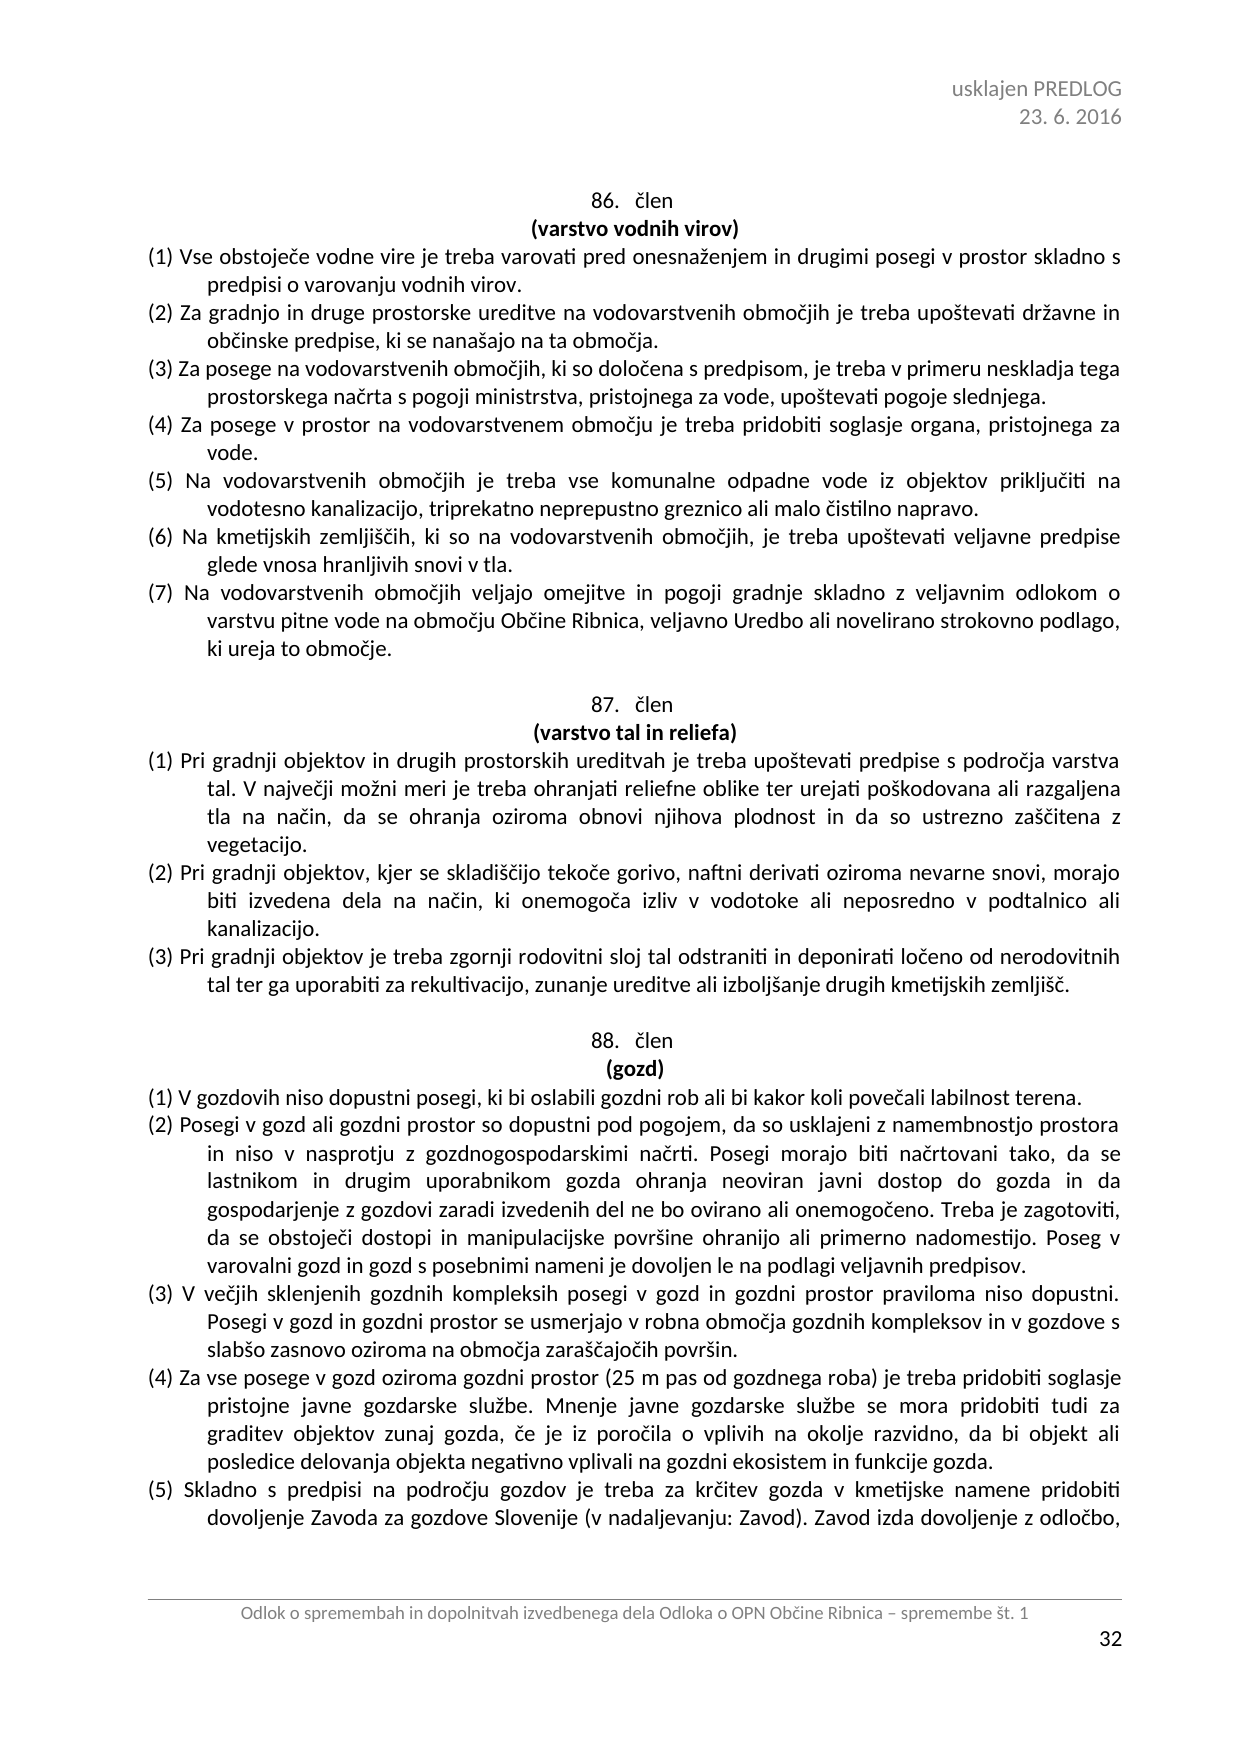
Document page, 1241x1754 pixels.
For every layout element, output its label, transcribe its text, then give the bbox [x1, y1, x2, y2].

text (2) Pri gradnji objektov, kjer se skladiščijo tekoče gorivo, naftni derivati oziroma nevarne snovi, morajo biti izvedena dela na način, ki onemogoča izliv v vodotoke ali neposredno v podtalnico ali kanalizacijo. [148, 858, 1122, 942]
text (6) Na kmetijskih zemljiščih, ki so na vodovarstvenih območjih, je treba upoštevati veljavne predpise glede vnosa hranljivih snovi v tla. [148, 522, 1122, 578]
text (3) Za posege na vodovarstvenih območjih, ki so določena s predpisom, je treba v primeru neskladja tega prostorskega načrta s pogoji ministrstva, pristojnega za vode, upoštevati pogoje slednjega. [148, 354, 1122, 410]
text (1) Vse obstoječe vodne vire je treba varovati pred onesnaženjem in drugimi posegi v prostor skladno s predpisi o varovanju vodnih virov. [148, 242, 1122, 298]
text (3) Pri gradnji objektov je treba zgornji rodovitni sloj tal odstraniti in deponirati ločeno od nerodovitnih tal ter ga uporabiti za rekultivacijo, zunanje ureditve ali izboljšanje drugih kmetijskih zemljišč. [148, 942, 1122, 998]
list člen [591, 186, 1122, 214]
text (1) V gozdovih niso dopustni posegi, ki bi oslabili gozdni rob ali bi kakor koli povečali labilnost terena. [148, 1083, 1122, 1111]
text (5) Na vodovarstvenih območjih je treba vse komunalne odpadne vode iz objektov priključiti na vodotesno kanalizacijo, triprekatno neprepustno greznico ali malo čistilno napravo. [148, 466, 1122, 522]
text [148, 1475, 1122, 1531]
text (gozd) [148, 1054, 1122, 1083]
text (7) Na vodovarstvenih območjih veljajo omejitve in pogoji gradnje skladno z veljavnim odlokom o varstvu pitne vode na območju Občine Ribnica, veljavno Uredbo ali novelirano strokovno podlago, ki ureja to območje. [148, 578, 1122, 662]
list člen [591, 1027, 1122, 1054]
text (4) Za posege v prostor na vodovarstvenem območju je treba pridobiti soglasje organa, pristojnega za vode. [148, 410, 1122, 466]
text (varstvo vodnih virov) [148, 214, 1122, 242]
text (2) Za gradnjo in druge prostorske ureditve na vodovarstvenih območjih je treba upoštevati državne in občinske predpise, ki se nanašajo na ta območja. [148, 298, 1122, 354]
text (1) Pri gradnji objektov in drugih prostorskih ureditvah je treba upoštevati predpise s področja varstva tal. V največji možni meri je treba ohranjati reliefne oblike ter urejati poškodovana ali razgaljena tla na način, da se ohranja oziroma obnovi njihova plodnost in da so ustrezno zaščitena z vegetacijo. [148, 746, 1122, 858]
text (4) Za vse posege v gozd oziroma gozdni prostor (25 m pas od gozdnega roba) je treba pridobiti soglasje pristojne javne gozdarske službe. Mnenje javne gozdarske službe se mora pridobiti tudi za graditev objektov zunaj gozda, če je iz poročila o vplivih na okolje razvidno, da bi objekt ali posledice delovanja objekta negativno vplivali na gozdni ekosistem in funkcije gozda. [148, 1363, 1122, 1475]
text (2) Posegi v gozd ali gozdni prostor so dopustni pod pogojem, da so usklajeni z namembnostjo prostora in niso v nasprotju z gozdnogospodarskimi načrti. Posegi morajo biti načrtovani tako, da se lastnikom in drugim uporabnikom gozda ohranja neoviran javni dostop do gozda in da gospodarjenje z gozdovi zaradi izvedenih del ne bo ovirano ali onemogočeno. Treba je zagotoviti, da se obstoječi dostopi in manipulacijske površine ohranijo ali primerno nadomestijo. Poseg v varovalni gozd in gozd s posebnimi nameni je dovoljen le na podlagi veljavnih predpisov. [148, 1111, 1122, 1279]
text (3) V večjih sklenjenih gozdnih kompleksih posegi v gozd in gozdni prostor praviloma niso dopustni. Posegi v gozd in gozdni prostor se usmerjajo v robna območja gozdnih kompleksov in v gozdove s slabšo zasnovo oziroma na območja zaraščajočih površin. [148, 1279, 1122, 1363]
text (varstvo tal in reliefa) [148, 718, 1122, 746]
list člen [591, 690, 1122, 718]
